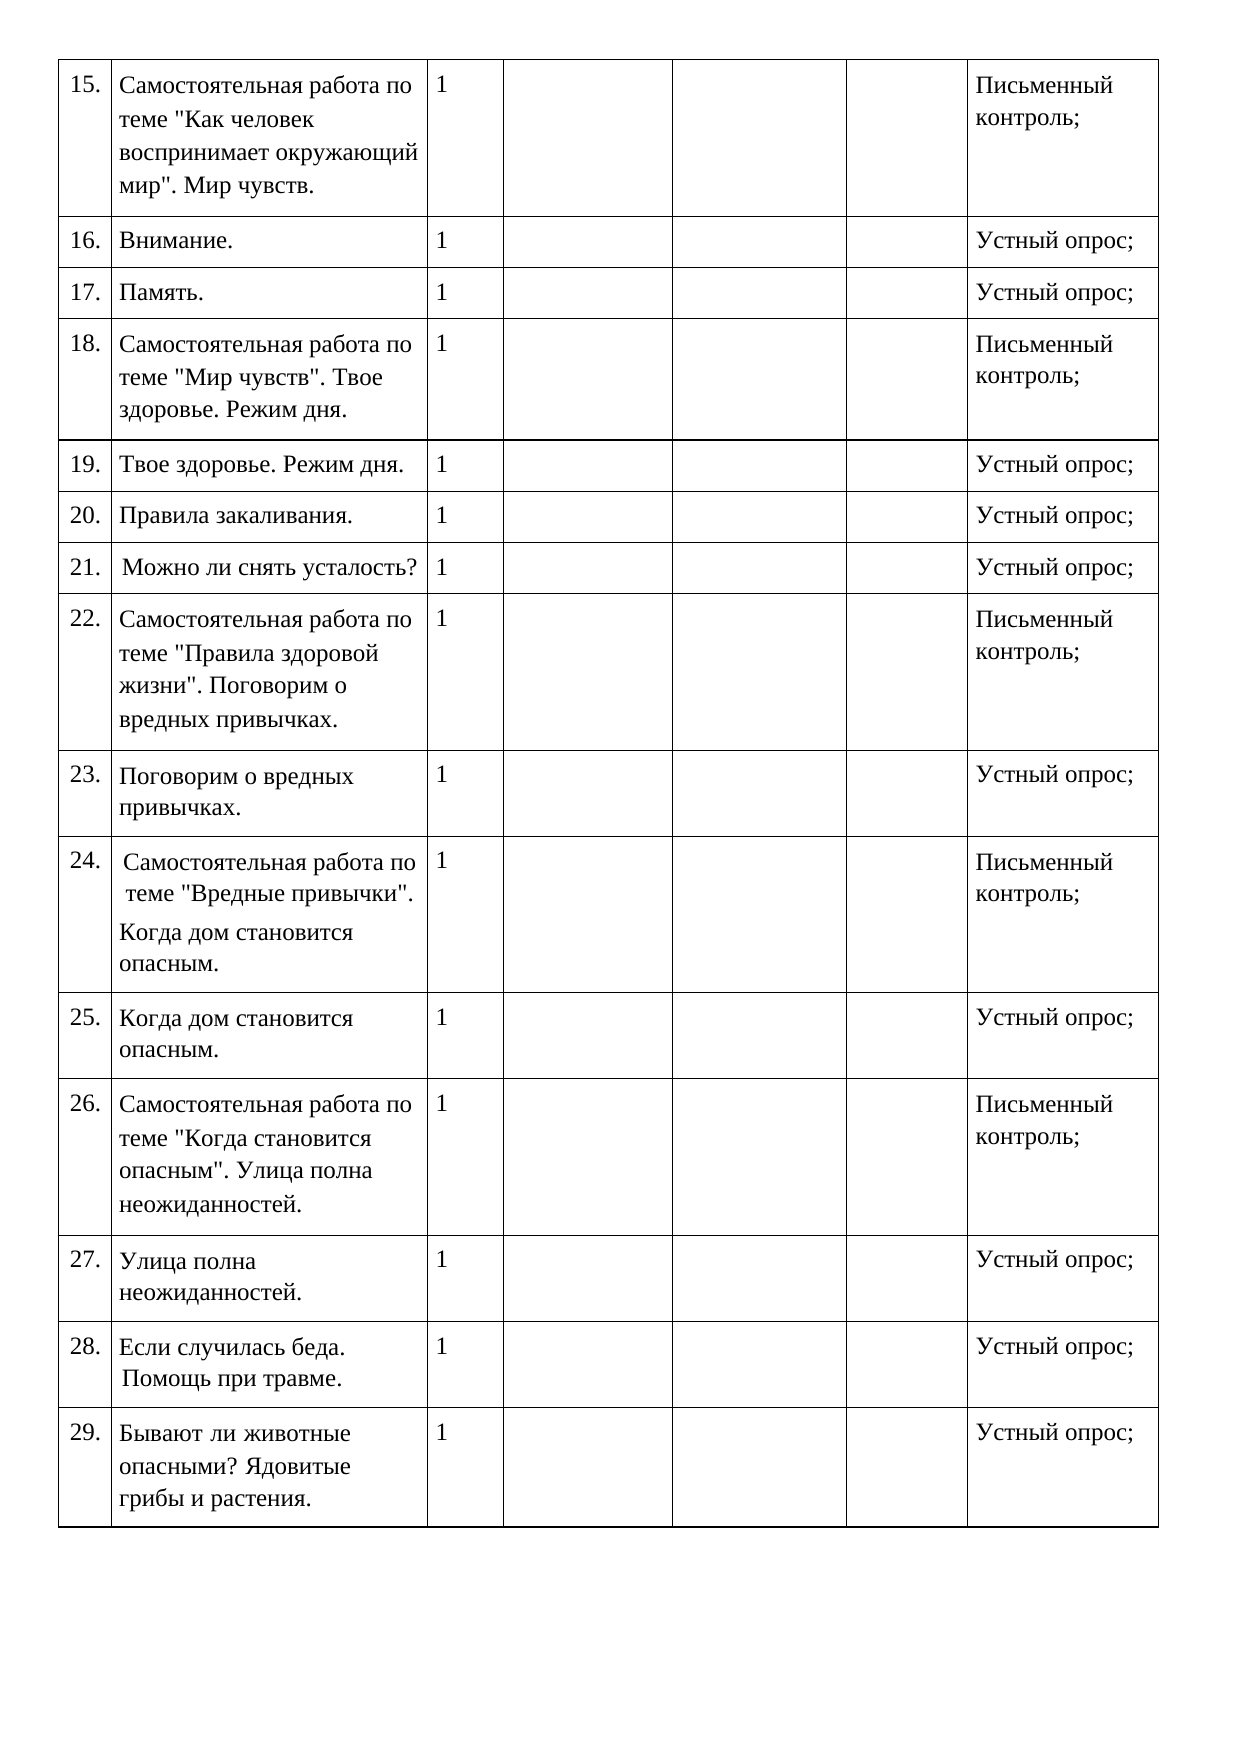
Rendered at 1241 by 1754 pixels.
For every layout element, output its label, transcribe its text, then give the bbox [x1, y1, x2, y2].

table_cell [673, 217, 846, 267]
table_cell 23. [59, 751, 111, 836]
table_cell Самостоятельная работа по теме "Мир чувств". Твое здоровье. Режим дня. [112, 319, 427, 439]
table_cell 18. [59, 319, 111, 439]
table_cell Устный опрос; [968, 492, 1158, 542]
table_cell 1 [428, 319, 503, 439]
table_cell 25. [59, 993, 111, 1078]
table_cell Бывают ли животные опасными? Ядовитые грибы и растения. [112, 1408, 427, 1526]
table_cell [847, 1322, 967, 1407]
table_cell [847, 492, 967, 542]
table_cell Улица полна неожиданностей. [112, 1236, 427, 1321]
table_cell Устный опрос; [968, 1408, 1158, 1526]
table_cell 20. [59, 492, 111, 542]
table_cell 1 [428, 543, 503, 593]
table_cell Письменный контроль; [968, 1079, 1158, 1235]
table_cell Устный опрос; [968, 1322, 1158, 1407]
table_cell 1 [428, 1408, 503, 1526]
table_cell 1 [428, 1079, 503, 1235]
table_cell [673, 1322, 846, 1407]
table_cell 27. [59, 1236, 111, 1321]
table_cell [673, 543, 846, 593]
table_cell [673, 837, 846, 992]
table_cell [504, 492, 672, 542]
table_header 1 [428, 60, 503, 216]
table_cell [673, 268, 846, 318]
table_cell 29. [59, 1408, 111, 1526]
table_cell Когда дом становится опасным. [112, 993, 427, 1078]
table_cell [504, 1408, 672, 1526]
table_cell [504, 268, 672, 318]
table_cell [847, 319, 967, 439]
table_cell [847, 441, 967, 491]
table_cell Устный опрос; [968, 268, 1158, 318]
table_cell 1 [428, 268, 503, 318]
table_cell Письменный контроль; [968, 319, 1158, 439]
table_header 15. [59, 60, 111, 216]
table_cell 1 [428, 217, 503, 267]
table_cell [504, 993, 672, 1078]
table_cell Самостоятельная работа по теме "Когда становится опасным". Улица полна неожиданностей. [112, 1079, 427, 1235]
table_cell 1 [428, 492, 503, 542]
table_cell Устный опрос; [968, 217, 1158, 267]
table_cell [847, 1079, 967, 1235]
table_cell [673, 751, 846, 836]
table_cell [847, 217, 967, 267]
table_cell Память. [112, 268, 427, 318]
table_cell Устный опрос; [968, 441, 1158, 491]
table_header [673, 60, 846, 216]
table_cell [504, 1079, 672, 1235]
table_cell Самостоятельная работа по теме "Правила здоровой жизни". Поговорим о вредных привычках. [112, 594, 427, 749]
table_cell [504, 1322, 672, 1407]
table_cell Поговорим о вредных привычках. [112, 751, 427, 836]
table_cell 21. [59, 543, 111, 593]
table_cell 19. [59, 441, 111, 491]
table_header Письменный контроль; [968, 60, 1158, 216]
table_cell Устный опрос; [968, 1236, 1158, 1321]
table_cell [504, 751, 672, 836]
table_cell [673, 441, 846, 491]
table_cell 28. [59, 1322, 111, 1407]
table_cell Правила закаливания. [112, 492, 427, 542]
table_header Самостоятельная работа по теме "Как человек воспринимает окружающий мир". Мир чувств. [112, 60, 427, 216]
table_cell 1 [428, 1322, 503, 1407]
table_cell [847, 594, 967, 749]
table_cell 1 [428, 993, 503, 1078]
table_cell 1 [428, 751, 503, 836]
table_cell [504, 319, 672, 439]
table_cell Самостоятельная работа по теме "Вредные привычки". Когда дом становится опасным. [112, 837, 427, 992]
table_cell [504, 441, 672, 491]
table_cell [673, 492, 846, 542]
table_cell 26. [59, 1079, 111, 1235]
table_cell Внимание. [112, 217, 427, 267]
table_cell 1 [428, 837, 503, 992]
table_cell Письменный контроль; [968, 594, 1158, 749]
table_cell [673, 1079, 846, 1235]
table_cell Письменный контроль; [968, 837, 1158, 992]
table_cell [847, 1236, 967, 1321]
table_cell Можно ли снять усталость? [112, 543, 427, 593]
table_cell [847, 268, 967, 318]
table_header [504, 60, 672, 216]
table_cell [847, 751, 967, 836]
table_cell [504, 543, 672, 593]
table_cell [847, 1408, 967, 1526]
table_cell Устный опрос; [968, 751, 1158, 836]
table_cell [673, 594, 846, 749]
table_cell [847, 993, 967, 1078]
table_cell Устный опрос; [968, 543, 1158, 593]
table_cell 1 [428, 1236, 503, 1321]
table_cell [504, 1236, 672, 1321]
table_cell [847, 837, 967, 992]
table_cell 1 [428, 594, 503, 749]
table_cell [673, 993, 846, 1078]
table_cell [673, 1236, 846, 1321]
table_cell [847, 543, 967, 593]
table_cell [504, 837, 672, 992]
table_cell 24. [59, 837, 111, 992]
table_cell 17. [59, 268, 111, 318]
table_cell 22. [59, 594, 111, 749]
table_cell Твое здоровье. Режим дня. [112, 441, 427, 491]
table_cell 1 [428, 441, 503, 491]
table_cell Устный опрос; [968, 993, 1158, 1078]
table_cell [673, 1408, 846, 1526]
table_cell [673, 319, 846, 439]
table_cell [504, 217, 672, 267]
table_header [847, 60, 967, 216]
table_cell 16. [59, 217, 111, 267]
table_cell Если случилась беда. Помощь при травме. [112, 1322, 427, 1407]
table_cell [504, 594, 672, 749]
